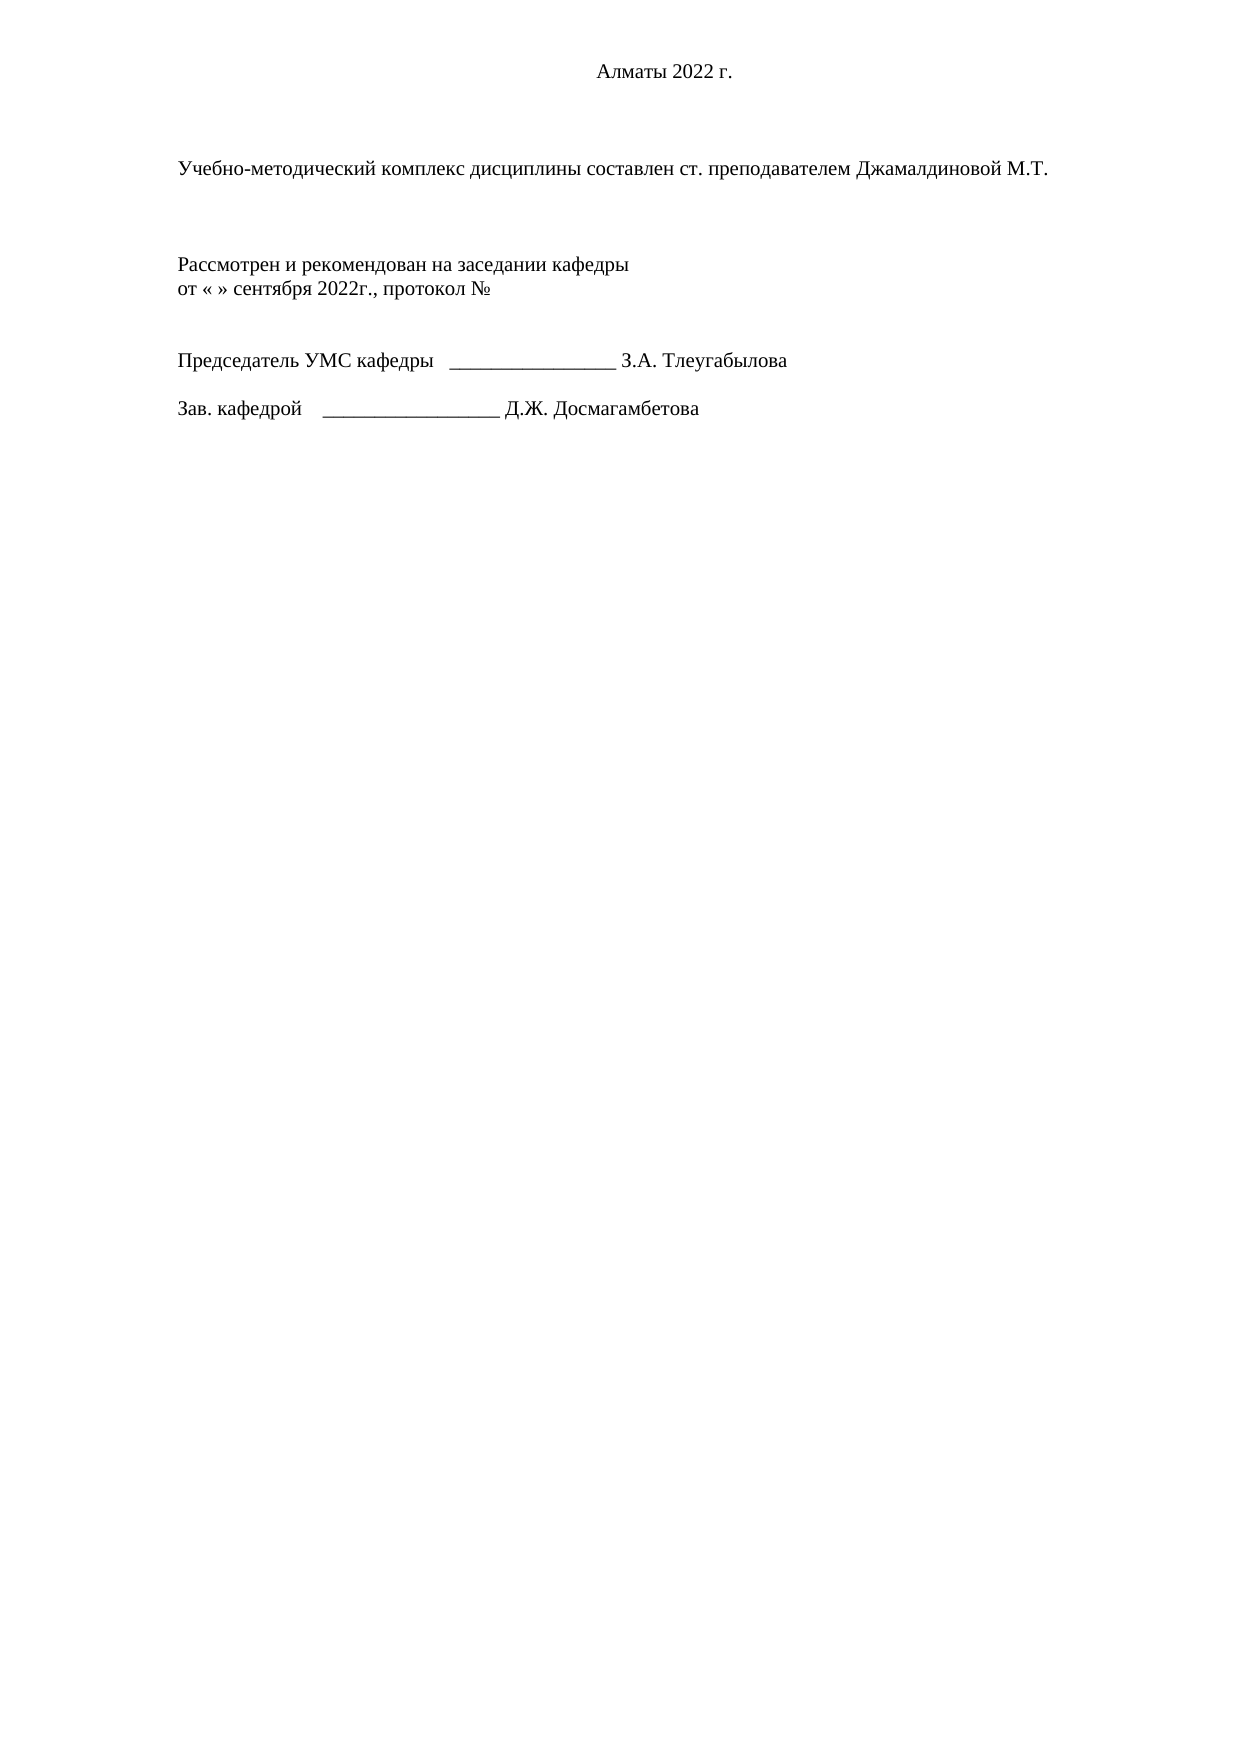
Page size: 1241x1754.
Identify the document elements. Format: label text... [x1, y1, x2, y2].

text Председатель УМС кафедры ________________ З.А. Тлеугабылова [177, 348, 1152, 372]
text от « » сентября 2022г., протокол № [177, 276, 1152, 300]
text Учебно-методический комплекс дисциплины составлен ст. преподавателем Джамалдиновой М.Т. [177, 155, 1152, 179]
text Зав. кафедрой _________________ Д.Ж. Досмагамбетова [177, 396, 1152, 420]
text Рассмотрен и рекомендован на заседании кафедры [177, 252, 1152, 276]
text Алматы 2022 г. [177, 59, 1152, 83]
